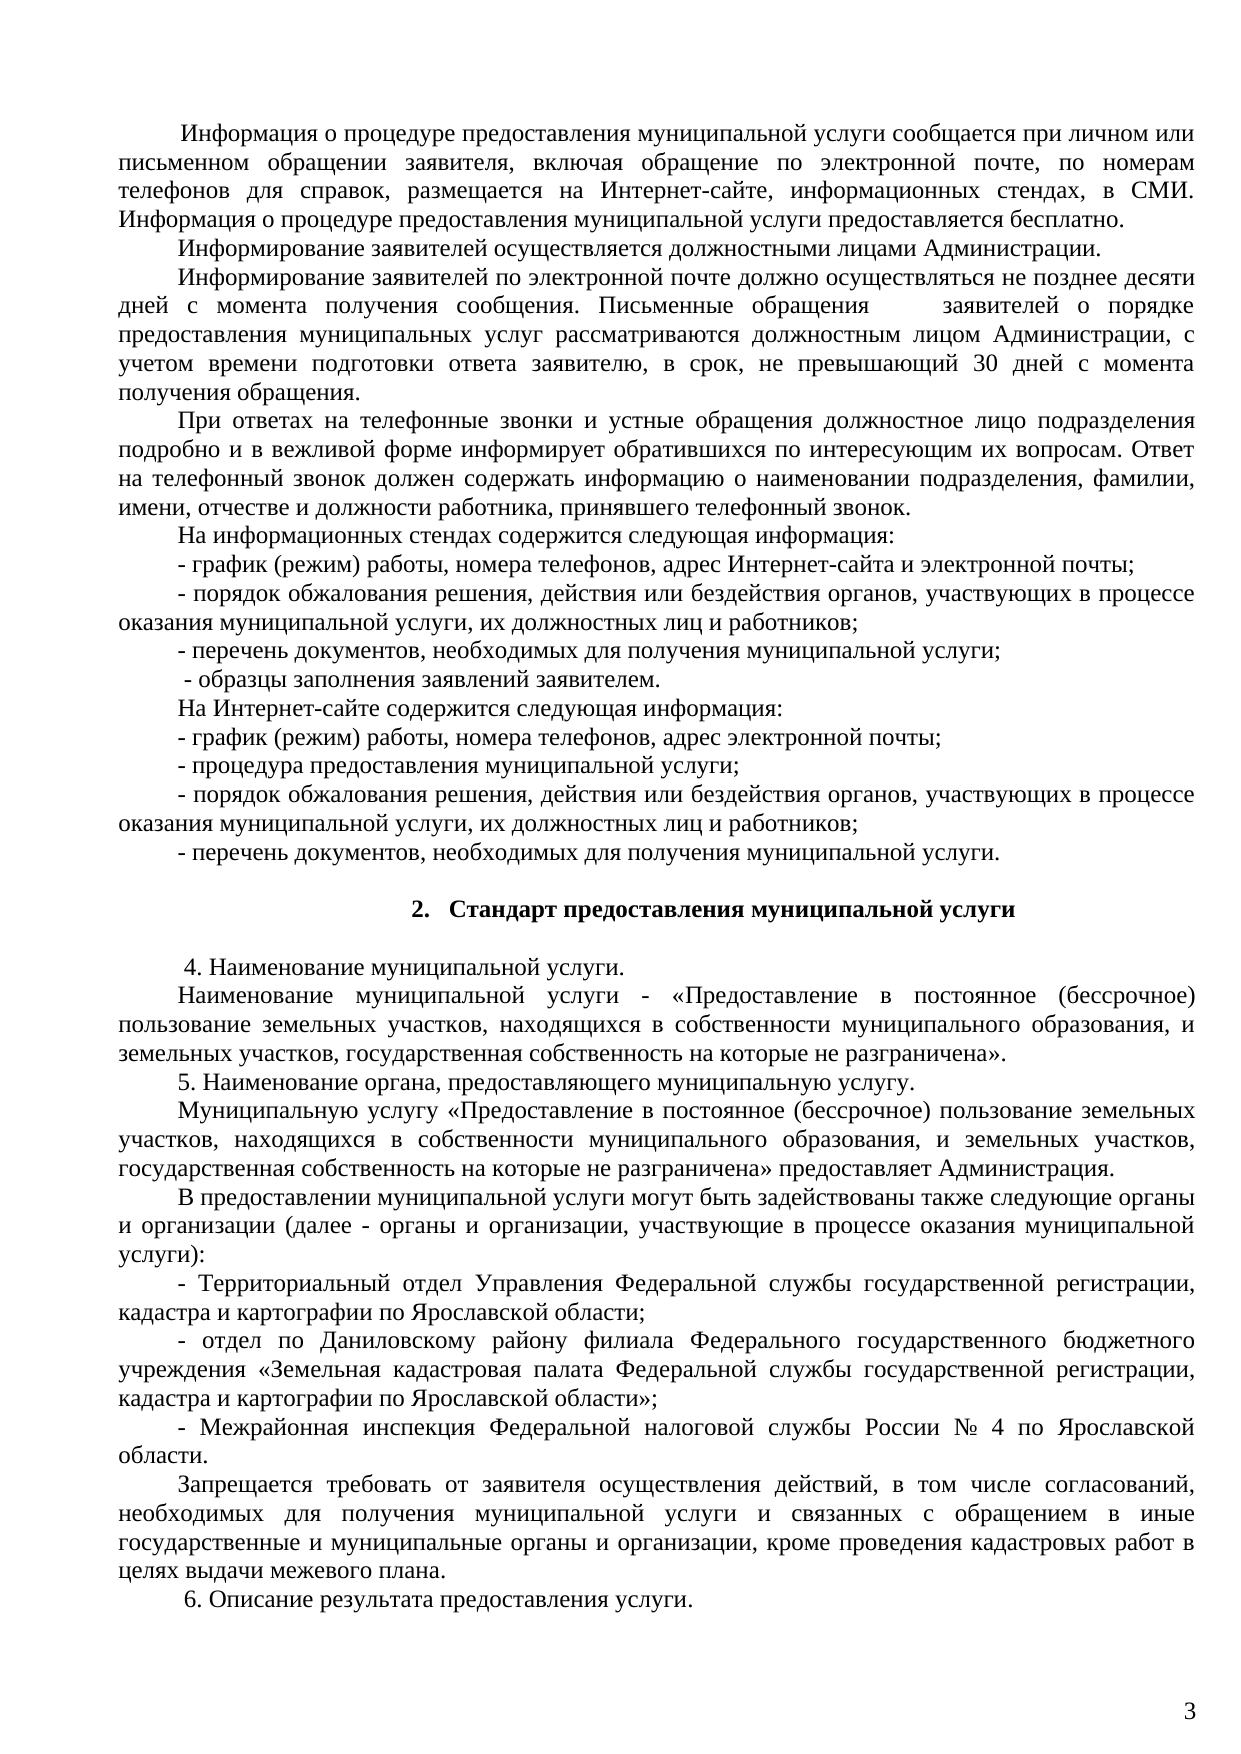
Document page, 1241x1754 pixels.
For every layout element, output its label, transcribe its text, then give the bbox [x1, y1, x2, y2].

text - перечень документов, необходимых для получения муниципальной услуги. [118, 837, 1196, 866]
text На Интернет-сайте содержится следующая информация: [386, 693, 1196, 722]
text Информирование заявителей по электронной почте должно осуществляться не позднее десяти дней с момента получения сообщения. Письменные обращения заявителей о порядке предоставления муниципальных услуг рассматриваются должностным лицом Администрации, с учетом времени подготовки ответа заявителю, в срок, не превышающий 30 дней с момента получения обращения. [118, 262, 1196, 406]
text 5. Наименование органа, предоставляющего муниципальную услугу. [118, 1067, 1196, 1096]
text 4. Наименование муниципальной услуги. [118, 952, 1196, 981]
text Информация о процедуре предоставления муниципальной услуги сообщается при личном или письменном обращении заявителя, включая обращение по электронной почте, по номерам телефонов для справок, размещается на Интернет-сайте, информационных стендах, в СМИ. Информация о процедуре предоставления муниципальной услуги предоставляется бесплатно. [118, 118, 1196, 233]
text - отдел по Даниловскому району филиала Федерального государственного бюджетного учреждения «Земельная кадастровая палата Федеральной службы государственной регистрации, кадастра и картографии по Ярославской области»; [118, 1326, 1196, 1412]
text На информационных стендах содержится следующая информация: [118, 521, 1196, 549]
text - график (режим) работы, номера телефонов, адрес Интернет-сайта и электронной почты; [118, 549, 1196, 578]
text На Интернет-сайте содержится следующая информация: [118, 693, 380, 722]
text При ответах на телефонные звонки и устные обращения должностное лицо подразделения подробно и в вежливой форме информирует обратившихся по интересующим их вопросам. Ответ на телефонный звонок должен содержать информацию о наименовании подразделения, фамилии, имени, отчестве и должности работника, принявшего телефонный звонок. [118, 406, 1196, 521]
text Муниципальную услугу «Предоставление в постоянное (бессрочное) пользование земельных участков, находящихся в собственности муниципального образования, и земельных участков, государственная собственность на которые не разграничена» предоставляет Администрация. [118, 1096, 1196, 1182]
text 6. Описание результата предоставления услуги. [118, 1584, 1196, 1613]
text - процедура предоставления муниципальной услуги; [118, 751, 1196, 779]
text Информирование заявителей осуществляется должностными лицами Администрации. [118, 233, 1196, 262]
text - Территориальный отдел Управления Федеральной службы государственной регистрации, кадастра и картографии по Ярославской области; [118, 1268, 1196, 1326]
text - порядок обжалования решения, действия или бездействия органов, участвующих в процессе оказания муниципальной услуги, их должностных лиц и работников; [118, 578, 1196, 636]
list Стандарт предоставления муниципальной услуги [231, 894, 1196, 923]
text - перечень документов, необходимых для получения муниципальной услуги; [118, 636, 1196, 664]
text - порядок обжалования решения, действия или бездействия органов, участвующих в процессе оказания муниципальной услуги, их должностных лиц и работников; [118, 779, 1196, 837]
text - Межрайонная инспекция Федеральной налоговой службы России № 4 по Ярославской области. [118, 1412, 1196, 1469]
text Запрещается требовать от заявителя осуществления действий, в том числе согласований, необходимых для получения муниципальной услуги и связанных с обращением в иные государственные и муниципальные органы и организации, кроме проведения кадастровых работ в целях выдачи межевого плана. [118, 1469, 1196, 1584]
text - образцы заполнения заявлений заявителем. [118, 664, 1196, 693]
text - график (режим) работы, номера телефонов, адрес электронной почты; [118, 722, 1196, 751]
text В предоставлении муниципальной услуги могут быть задействованы также следующие органы и организации (далее - органы и организации, участвующие в процессе оказания муниципальной услуги): [118, 1182, 1196, 1268]
text Наименование муниципальной услуги - «Предоставление в постоянное (бессрочное) пользование земельных участков, находящихся в собственности муниципального образования, и земельных участков, государственная собственность на которые не разграничена». [118, 981, 1196, 1067]
